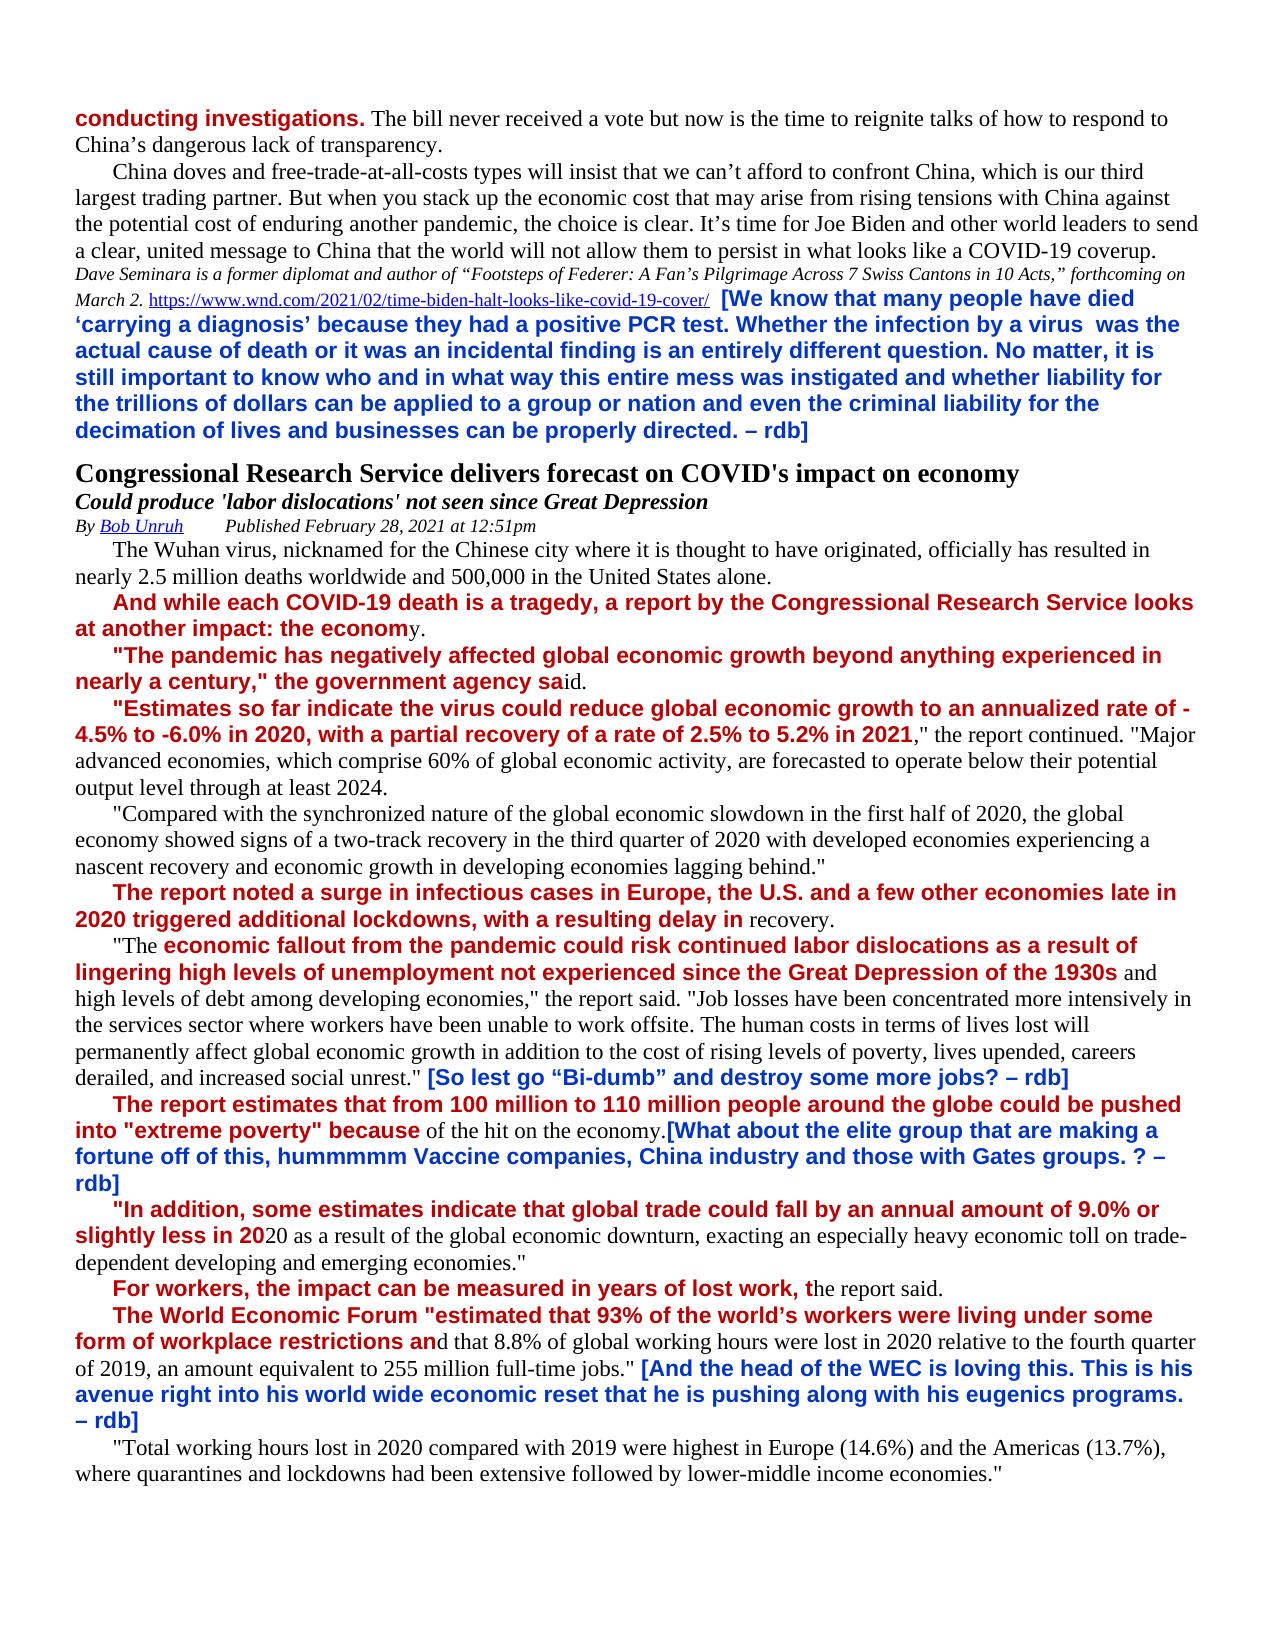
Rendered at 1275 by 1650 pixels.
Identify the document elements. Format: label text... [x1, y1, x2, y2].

text "The pandemic has negatively affected global economic growth beyond anything experienced in nearly a century," the government agency said. [75, 642, 1200, 695]
text The Wuhan virus, nicknamed for the Chinese city where it is thought to have originated, officially has resulted in nearly 2.5 million deaths worldwide and 500,000 in the United States alone. [75, 536, 1200, 589]
text Could produce 'labor dislocations' not seen since Great Depression [75, 488, 1200, 515]
text "Total working hours lost in 2020 compared with 2019 were highest in Europe (14.6%) and the Americas (13.7%), where quarantines and lockdowns had been extensive followed by lower-middle income economies." [75, 1434, 1200, 1486]
text Congressional Research Service delivers forecast on COVID's impact on economy [75, 457, 1200, 488]
text "The economic fallout from the pandemic could risk continued labor dislocations as a result of lingering high levels of unemployment not experienced since the Great Depression of the 1930s and high levels of debt among developing economies," the report said. "Job losses have been concentrated more intensively in the services sector where workers have been unable to work offsite. The human costs in terms of lives lost will permanently affect global economic growth in addition to the cost of rising levels of poverty, lives upended, careers derailed, and increased social unrest." [So lest go “Bi-dumb” and destroy some more jobs? – rdb] [75, 932, 1200, 1091]
text The report noted a surge in infectious cases in Europe, the U.S. and a few other economies late in 2020 triggered additional lockdowns, with a resulting delay in recovery. [75, 879, 1200, 932]
text And while each COVID-19 death is a tragedy, a report by the Congressional Research Service looks at another impact: the economy. [75, 589, 1200, 642]
text "Estimates so far indicate the virus could reduce global economic growth to an annualized rate of -4.5% to -6.0% in 2020, with a partial recovery of a rate of 2.5% to 5.2% in 2021," the report continued. "Major advanced economies, which comprise 60% of global economic activity, are forecasted to operate below their potential output level through at least 2024. [75, 695, 1200, 800]
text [75, 105, 1200, 158]
text "Compared with the synchronized nature of the global economic slowdown in the first half of 2020, the global economy showed signs of a two-track recovery in the third quarter of 2020 with developed economies experiencing a nascent recovery and economic growth in developing economies lagging behind." [75, 800, 1200, 879]
text Dave Seminara is a former diplomat and author of “Footsteps of Federer: A Fan’s Pilgrimage Across 7 Swiss Cantons in 10 Acts,” forthcoming on March 2. https://www.wnd.com/2021/02/time-biden-halt-looks-like-covid-19-cover/ [We know that many people have died ‘carrying a diagnosis’ because they had a positive PCR test. Whether the infection by a virus was the actual cause of death or it was an incidental finding is an entirely different question. No matter, it is still important to know who and in what way this entire mess was instigated and whether liability for the trillions of dollars can be applied to a group or nation and even the criminal liability for the decimation of lives and businesses can be properly directed. – rdb] [75, 263, 1200, 443]
text By Bob Unruh Published February 28, 2021 at 12:51pm [75, 515, 1200, 536]
text China doves and free-trade-at-all-costs types will insist that we can’t afford to confront China, which is our third largest trading partner. But when you stack up the economic cost that may arise from rising tensions with China against the potential cost of enduring another pandemic, the choice is clear. It’s time for Joe Biden and other world leaders to send a clear, united message to China that the world will not allow them to persist in what looks like a COVID-19 coverup. [75, 158, 1200, 263]
text "In addition, some estimates indicate that global trade could fall by an annual amount of 9.0% or slightly less in 2020 as a result of the global economic downturn, exacting an especially heavy economic toll on trade-dependent developing and emerging economies." [75, 1196, 1200, 1275]
text For workers, the impact can be measured in years of lost work, the report said. [75, 1275, 1200, 1302]
text The report estimates that from 100 million to 110 million people around the globe could be pushed into "extreme poverty" because of the hit on the economy.[What about the elite group that are making a fortune off of this, hummmmm Vaccine companies, China industry and those with Gates groups. ? – rdb] [75, 1091, 1200, 1196]
text The World Economic Forum "estimated that 93% of the world’s workers were living under some form of workplace restrictions and that 8.8% of global working hours were lost in 2020 relative to the fourth quarter of 2019, an amount equivalent to 255 million full-time jobs." [And the head of the WEC is loving this. This is his avenue right into his world wide economic reset that he is pushing along with his eugenics programs. – rdb] [75, 1302, 1200, 1434]
